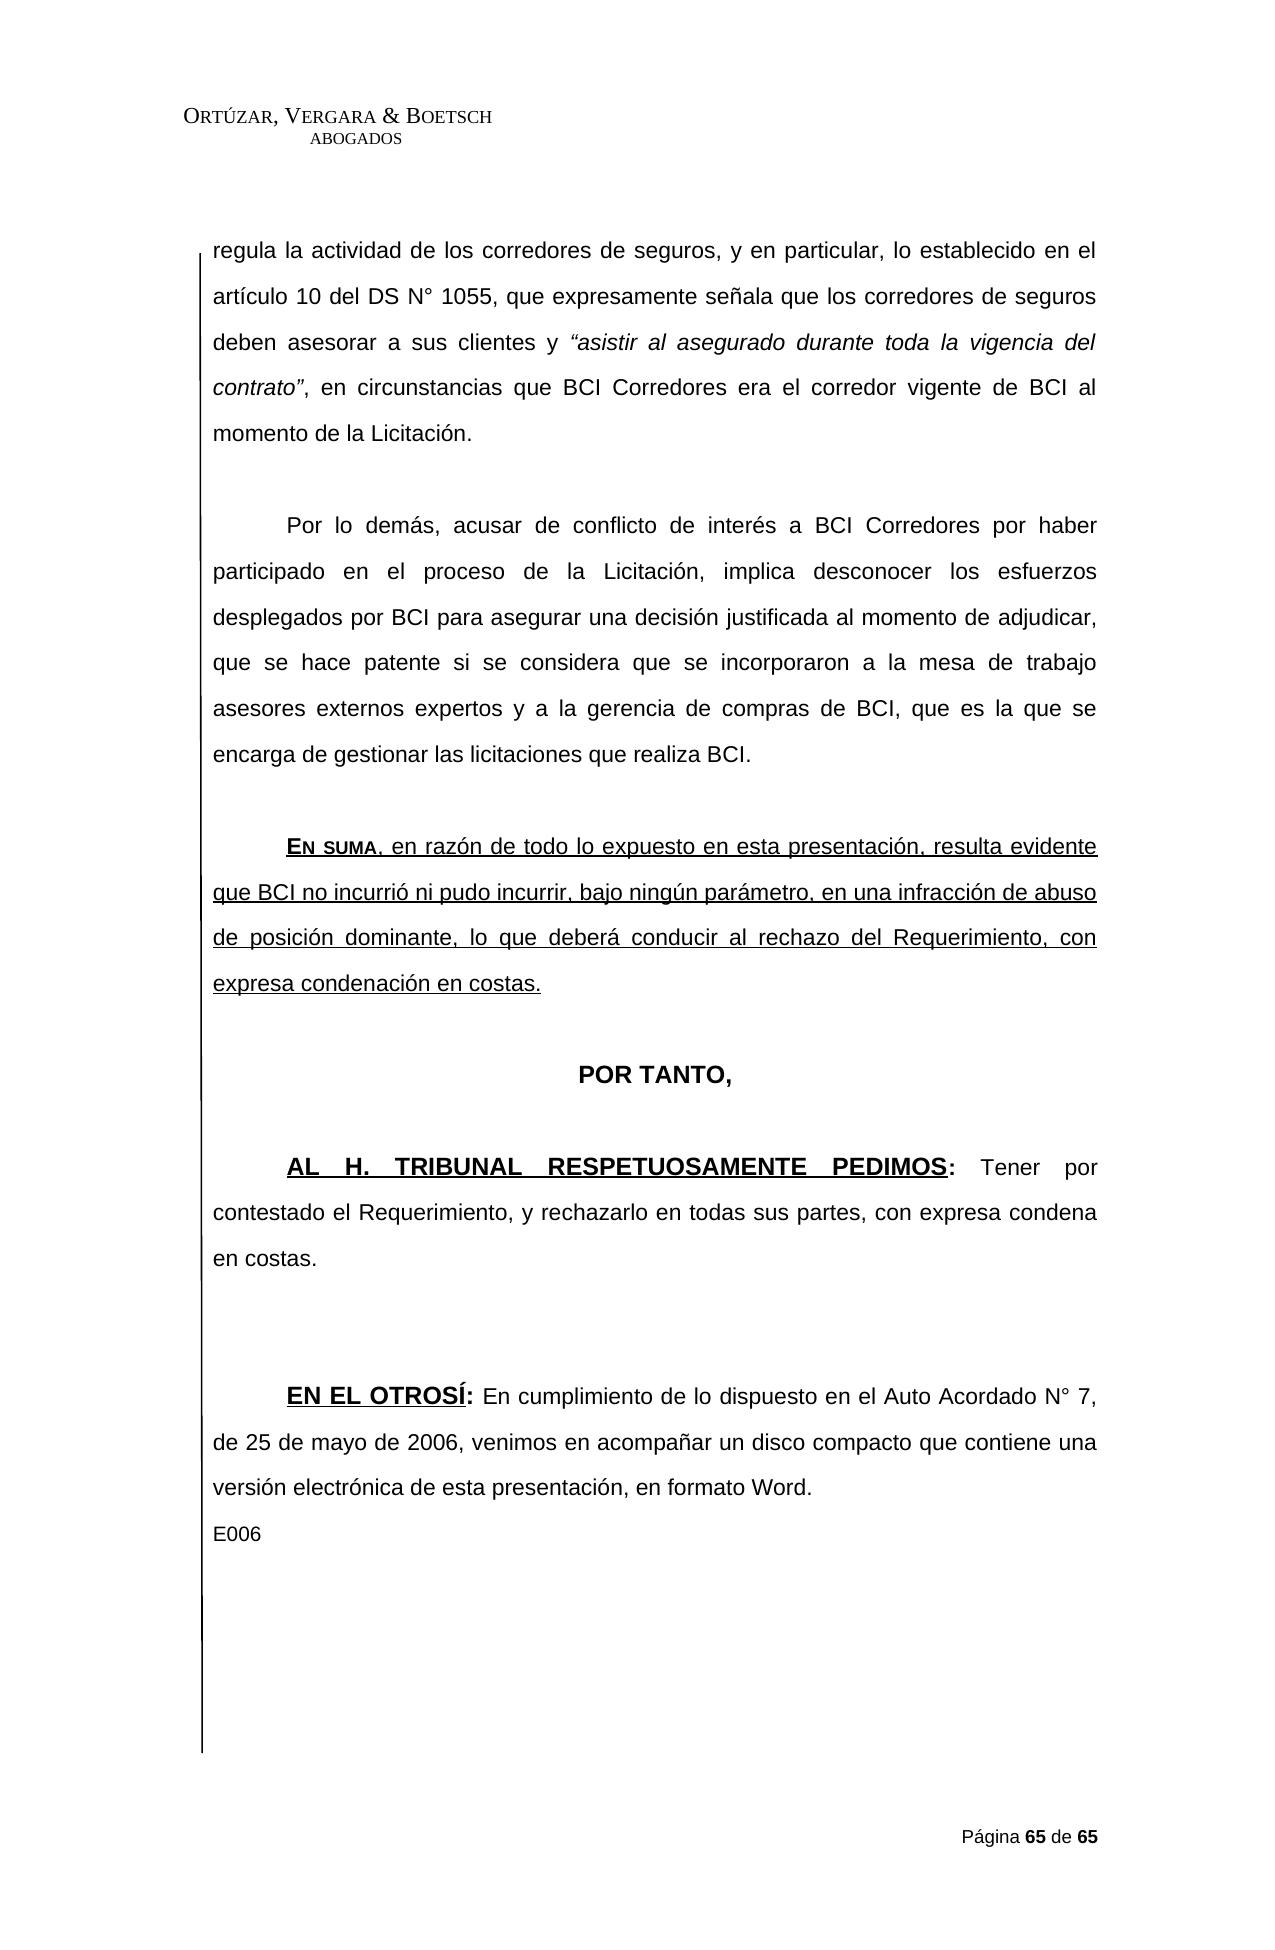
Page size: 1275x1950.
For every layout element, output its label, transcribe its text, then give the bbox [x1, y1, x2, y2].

text EN EL OTROSÍ: En cumplimiento de lo dispuesto en el Auto Acordado N° 7, de 25 de mayo de 2006, venimos en acompañar un disco compacto que contiene una versión electrónica de esta presentación, en formato Word. [213, 1367, 1098, 1505]
text Por lo demás, acusar de conflicto de interés a BCI Corredores por haber participado en el proceso de la Licitación, implica desconocer los esfuerzos desplegados por BCI para asegurar una decisión justificada al momento de adjudicar, que se hace patente si se considera que se incorporaron a la mesa de trabajo asesores externos expertos y a la gerencia de compras de BCI, que es la que se encarga de gestionar las licitaciones que realiza BCI. [213, 497, 1098, 772]
text POR TANTO, [213, 1047, 1098, 1092]
text E006 [213, 1505, 1098, 1551]
text En suma, en razón de todo lo expuesto en esta presentación, resulta evidente que BCI no incurrió ni pudo incurrir, bajo ningún parámetro, en una infracción de abuso de posición dominante, lo que deberá conducir al rechazo del Requerimiento, con expresa condenación en costas. [213, 817, 1098, 1001]
text AL H. TRIBUNAL RESPETUOSAMENTE PEDIMOS: Tener por contestado el Requerimiento, y rechazarlo en todas sus partes, con expresa condena en costas. [213, 1138, 1098, 1276]
